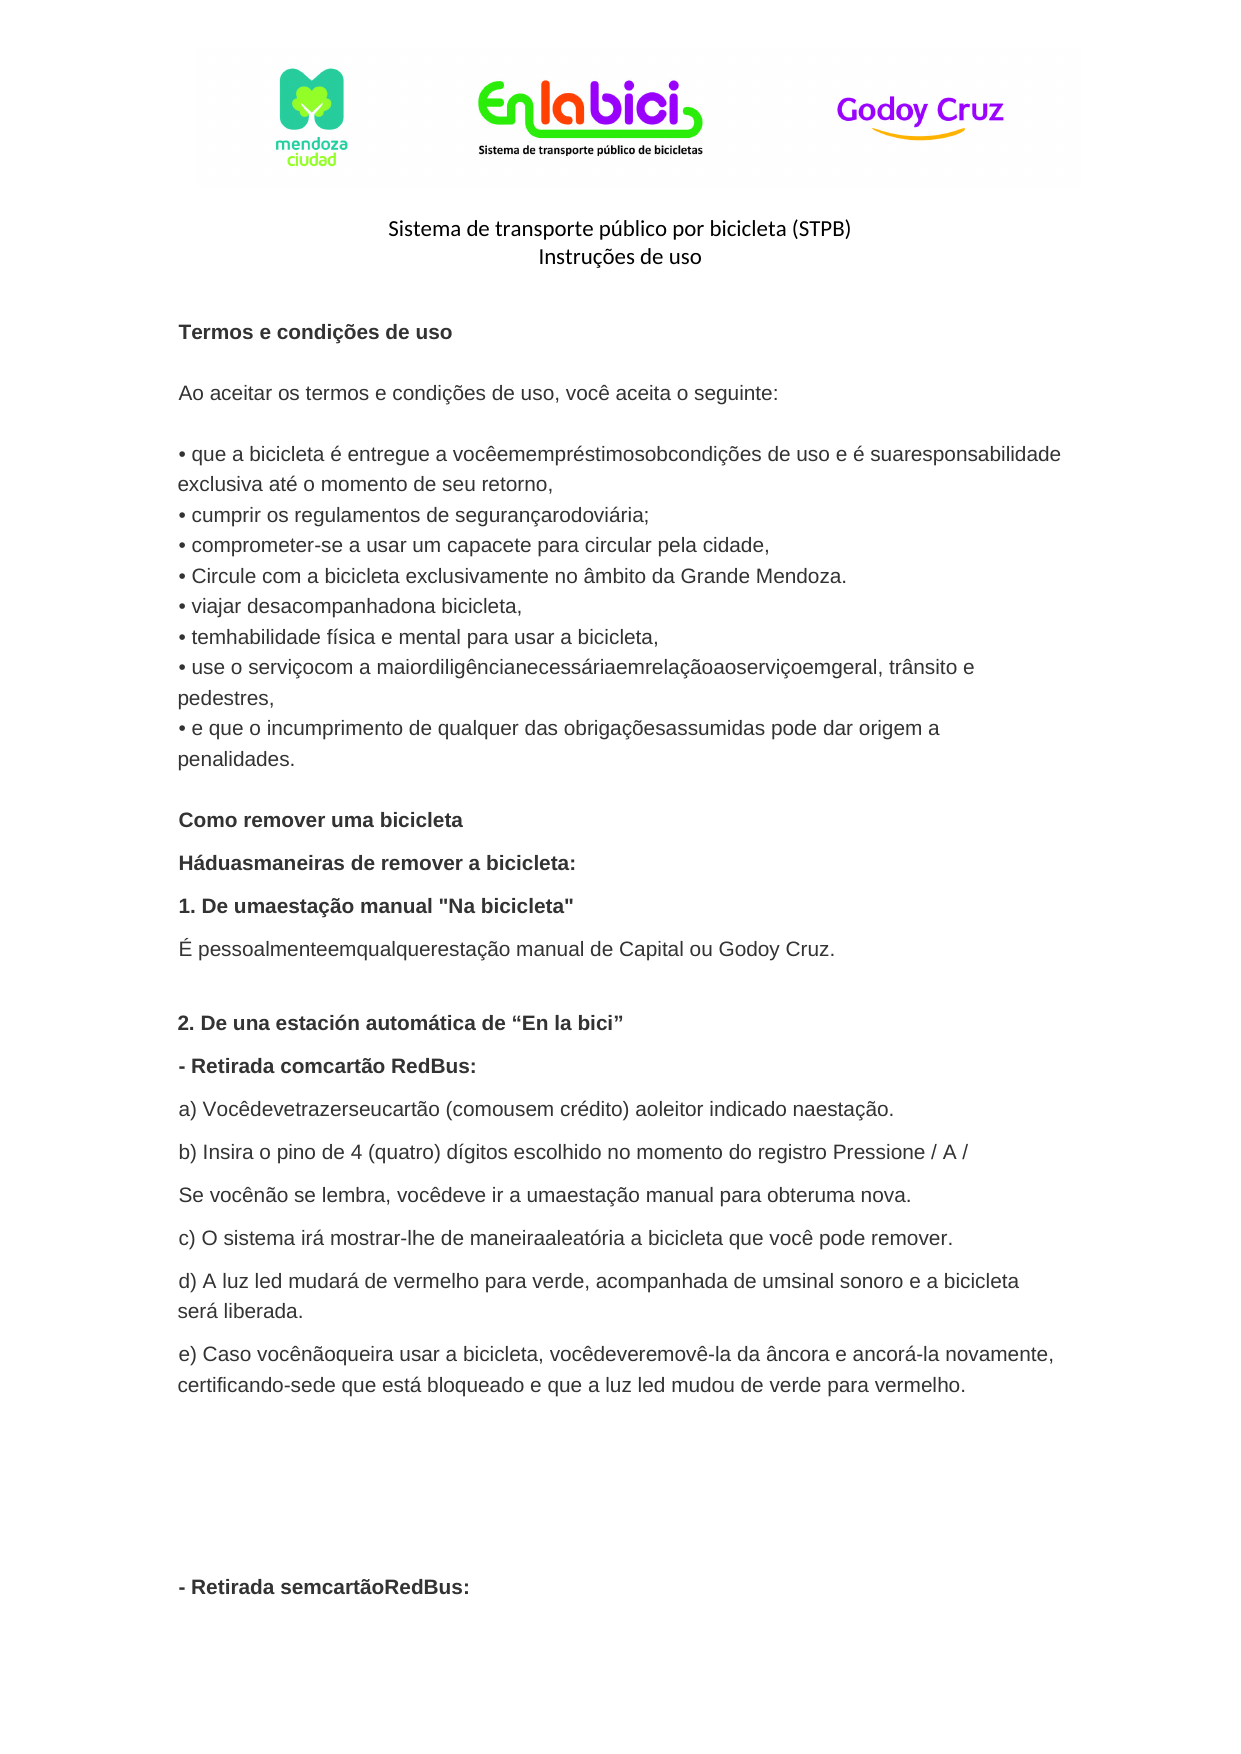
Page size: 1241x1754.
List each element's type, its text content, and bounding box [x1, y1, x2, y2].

text • e que o incumprimento de qualquer das obrigaçõesassumidas pode dar origem a penalidades. [177, 710, 1063, 801]
text 2. De una estación automática de “En la bici” [177, 973, 1063, 1034]
text e) Caso vocênãoqueira usar a bicicleta, vocêdeveremovê-la da âncora e ancorá-la novamente, certificando-sede que está bloqueado e que a luz led mudou de verde para vermelho. [177, 1336, 1063, 1397]
text - Retirada semcartãoRedBus: [177, 1569, 1063, 1599]
text • cumprir os regulamentos de segurançarodoviária; [177, 496, 1063, 527]
text Ao aceitar os termos e condições de uso, você aceita o seguinte: [177, 374, 1063, 404]
text Se vocênão se lembra, vocêdeve ir a umaestação manual para obteruma nova. [177, 1176, 1063, 1206]
text b) Insira o pino de 4 (quatro) dígitos escolhido no momento do registro Pressione / A / [177, 1133, 1063, 1163]
text Como remover uma bicicleta [177, 801, 1063, 832]
text • use o serviçocom a maiordiligêncianecessáriaemrelaçãoaoserviçoemgeral, trânsito e pedestres, [177, 649, 1063, 710]
text d) A luz led mudará de vermelho para verde, acompanhada de umsinal sonoro e a bicicleta será liberada. [177, 1262, 1063, 1323]
text • comprometer-se a usar um capacete para circular pela cidade, [177, 527, 1063, 557]
text • Circule com a bicicleta exclusivamente no âmbito da Grande Mendoza. [177, 557, 1063, 588]
picture [196, 47, 1083, 187]
text c) O sistema irá mostrar-lhe de maneiraaleatória a bicicleta que você pode remover. [177, 1219, 1063, 1249]
text • que a bicicleta é entregue a vocêemempréstimosobcondições de uso e é suaresponsabilidade exclusiva até o momento de seu retorno, [177, 435, 1063, 496]
text • viajar desacompanhadona bicicleta, [177, 588, 1063, 618]
text Termos e condições de uso [177, 313, 1063, 343]
text - Retirada comcartão RedBus: [177, 1047, 1063, 1077]
text É pessoalmenteemqualquerestação manual de Capital ou Godoy Cruz. [177, 930, 1063, 961]
text Háduasmaneiras de remover a bicicleta: [177, 844, 1063, 875]
text 1. De umaestação manual "Na bicicleta" [177, 887, 1063, 918]
text a) Vocêdevetrazerseucartão (comousem crédito) aoleitor indicado naestação. [177, 1090, 1063, 1120]
text • temhabilidade física e mental para usar a bicicleta, [177, 618, 1063, 649]
